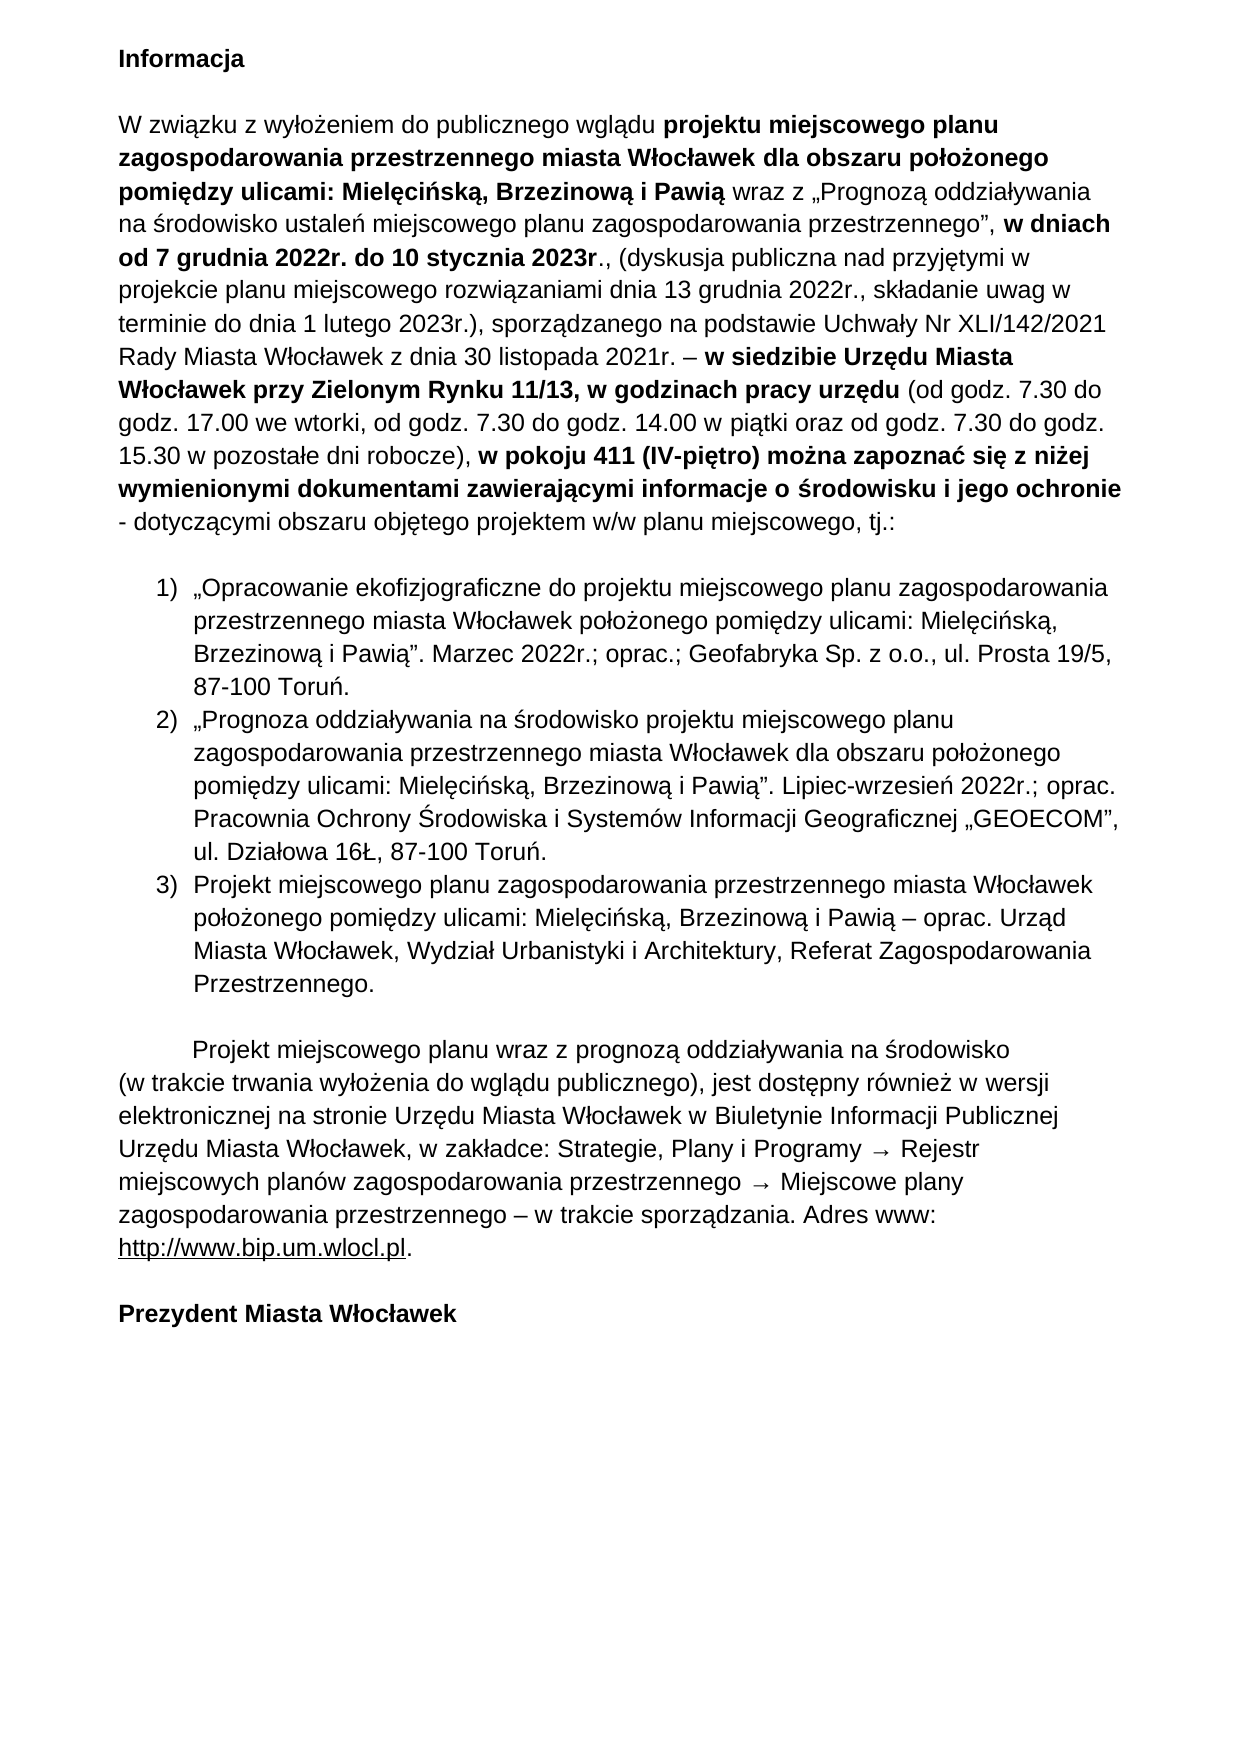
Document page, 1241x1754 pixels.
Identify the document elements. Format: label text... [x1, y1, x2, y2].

text W związku z wyłożeniem do publicznego wglądu projektu miejscowego planu zagospodarowania przestrzennego miasta Włocławek dla obszaru położonego pomiędzy ulicami: Mielęcińską, Brzezinową i Pawią wraz z „Prognozą oddziaływania na środowisko ustaleń miejscowego planu zagospodarowania przestrzennego”, w dniach od 7 grudnia 2022r. do 10 stycznia 2023r., (dyskusja publiczna nad przyjętymi w projekcie planu miejscowego rozwiązaniami dnia 13 grudnia 2022r., składanie uwag w terminie do dnia 1 lutego 2023r.), sporządzanego na podstawie Uchwały Nr XLI/142/2021 Rady Miasta Włocławek z dnia 30 listopada 2021r. – w siedzibie Urzędu Miasta Włocławek przy Zielonym Rynku 11/13, w godzinach pracy urzędu (od godz. 7.30 do godz. 17.00 we wtorki, od godz. 7.30 do godz. 14.00 w piątki oraz od godz. 7.30 do godz. 15.30 w pozostałe dni robocze), w pokoju 411 (IV-piętro) można zapoznać się z niżej wymienionymi dokumentami zawierającymi informacje o środowisku i jego ochronie - dotyczącymi obszaru objętego projektem w/w planu miejscowego, tj.: [118, 110, 1122, 535]
text Prezydent Miasta Włocławek [118, 1299, 1122, 1328]
list „Opracowanie ekofizjograficzne do projektu miejscowego planu zagospodarowania przestrzennego miasta Włocławek położonego pomiędzy ulicami: Mielęcińską, Brzezinową i Pawią”. Marzec 2022r.; oprac.; Geofabryka Sp. z o.o., ul. Prosta 19/5, 87-100 Toruń. [156, 573, 1122, 701]
text Projekt miejscowego planu wraz z prognozą oddziaływania na środowisko (w trakcie trwania wyłożenia do wglądu publicznego), jest dostępny również w wersji elektronicznej na stronie Urzędu Miasta Włocławek w Biuletynie Informacji Publicznej Urzędu Miasta Włocławek, w zakładce: Strategie, Plany i Programy → Rejestr miejscowych planów zagospodarowania przestrzennego → Miejscowe plany zagospodarowania przestrzennego – w trakcie sporządzania. Adres www: http://www.bip.um.wlocl.pl. [118, 1035, 1122, 1262]
list „Prognoza oddziaływania na środowisko projektu miejscowego planu zagospodarowania przestrzennego miasta Włocławek dla obszaru położonego pomiędzy ulicami: Mielęcińską, Brzezinową i Pawią”. Lipiec-wrzesień 2022r.; oprac. Pracownia Ochrony Środowiska i Systemów Informacji Geograficznej „GEOECOM”, ul. Działowa 16Ł, 87-100 Toruń. [156, 705, 1122, 866]
list Projekt miejscowego planu zagospodarowania przestrzennego miasta Włocławek położonego pomiędzy ulicami: Mielęcińską, Brzezinową i Pawią – oprac. Urząd Miasta Włocławek, Wydział Urbanistyki i Architektury, Referat Zagospodarowania Przestrzennego. [156, 870, 1122, 998]
text Informacja [118, 44, 1122, 73]
